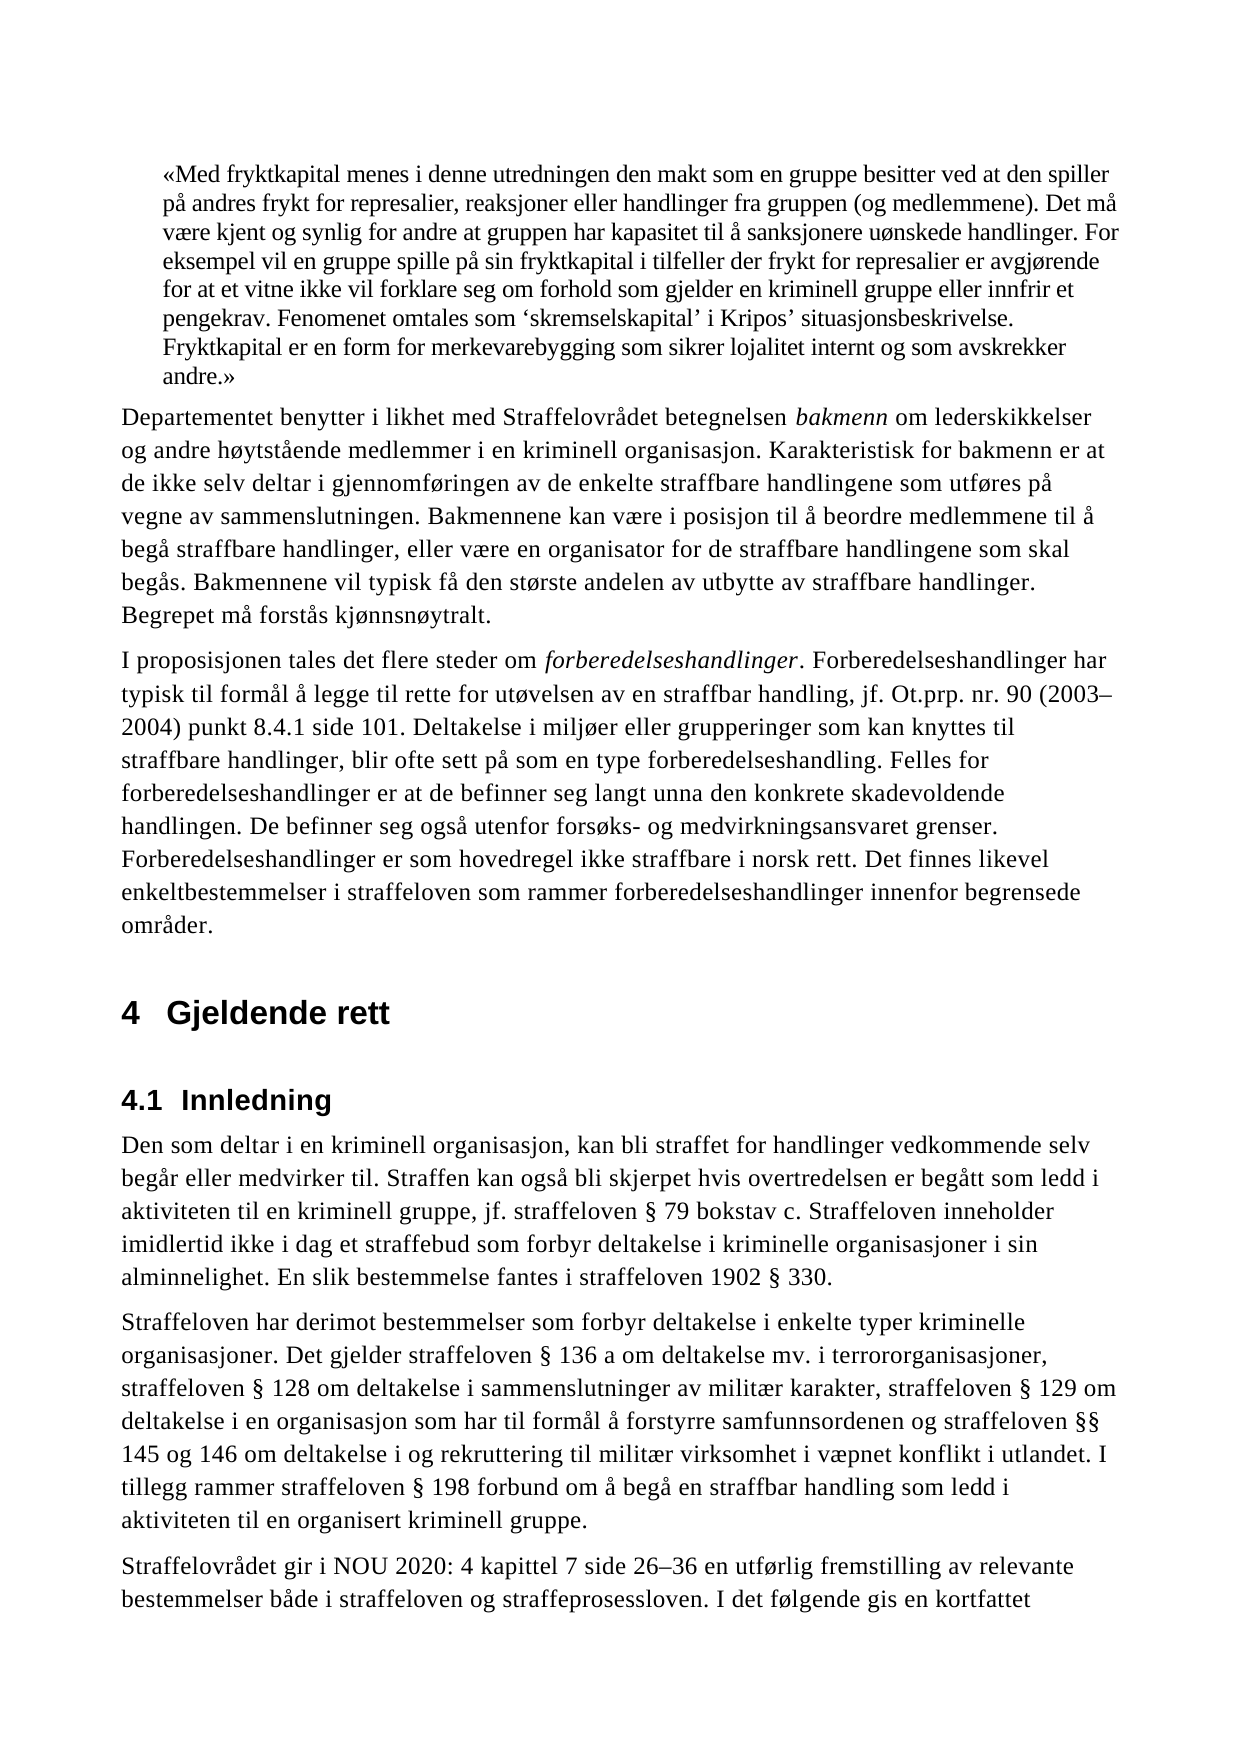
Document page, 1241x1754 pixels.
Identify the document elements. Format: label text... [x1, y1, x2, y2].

subtitle Gjeldende rett [121, 993, 1119, 1031]
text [121, 1551, 1119, 1613]
subtitle Innledning [121, 1083, 1119, 1116]
text I proposisjonen tales det flere steder om forberedelseshandlinger. Forberedelseshandlinger har typisk til formål å legge til rette for utøvelsen av en straffbar handling, jf. Ot.prp. nr. 90 (2003–2004) punkt 8.4.1 side 101. Deltakelse i miljøer eller grupperinger som kan knyttes til straffbare handlinger, blir ofte sett på som en type forberedelseshandling. Felles for forberedelseshandlinger er at de befinner seg langt unna den konkrete skadevoldende handlingen. De befinner seg også utenfor forsøks- og medvirkningsansvaret grenser. Forberedelseshandlinger er som hovedregel ikke straffbare i norsk rett. Det finnes likevel enkeltbestemmelser i straffeloven som rammer forberedelseshandlinger innenfor begrensede områder. [121, 646, 1119, 938]
text Departementet benytter i likhet med Straffelovrådet betegnelsen bakmenn om lederskikkelser og andre høytstående medlemmer i en kriminell organisasjon. Karakteristisk for bakmenn er at de ikke selv deltar i gjennomføringen av de enkelte straffbare handlingene som utføres på vegne av sammenslutningen. Bakmennene kan være i posisjon til å beordre medlemmene til å begå straffbare handlinger, eller være en organisator for de straffbare handlingene som skal begås. Bakmennene vil typisk få den største andelen av utbytte av straffbare handlinger. Begrepet må forstås kjønnsnøytralt. [121, 402, 1119, 629]
text Straffeloven har derimot bestemmelser som forbyr deltakelse i enkelte typer kriminelle organisasjoner. Det gjelder straffeloven § 136 a om deltakelse mv. i terrororganisasjoner, straffeloven § 128 om deltakelse i sammenslutninger av militær karakter, straffeloven § 129 om deltakelse i en organisasjon som har til formål å forstyrre samfunnsordenen og straffeloven §§ 145 og 146 om deltakelse i og rekruttering til militær virksomhet i væpnet konflikt i utlandet. I tillegg rammer straffeloven § 198 forbund om å begå en straffbar handling som ledd i aktiviteten til en organisert kriminell gruppe. [121, 1307, 1119, 1534]
text Den som deltar i en kriminell organisasjon, kan bli straffet for handlinger vedkommende selv begår eller medvirker til. Straffen kan også bli skjerpet hvis overtredelsen er begått som ledd i aktiviteten til en kriminell gruppe, jf. straffeloven § 79 bokstav c. Straffeloven inneholder imidlertid ikke i dag et straffebud som forbyr deltakelse i kriminelle organisasjoner i sin alminnelighet. En slik bestemmelse fantes i straffeloven 1902 § 330. [121, 1130, 1119, 1291]
text «Med fryktkapital menes i denne utredningen den makt som en gruppe besitter ved at den spiller på andres frykt for represalier, reaksjoner eller handlinger fra gruppen (og medlemmene). Det må være kjent og synlig for andre at gruppen har kapasitet til å sanksjonere uønskede handlinger. For eksempel vil en gruppe spille på sin fryktkapital i tilfeller der frykt for represalier er avgjørende for at et vitne ikke vil forklare seg om forhold som gjelder en kriminell gruppe eller innfrir et pengekrav. Fenomenet omtales som ‘skremselskapital’ i Kripos’ situasjonsbeskrivelse. Fryktkapital er en form for merkevarebygging som sikrer lojalitet internt og som avskrekker andre.» [162, 159, 1119, 389]
